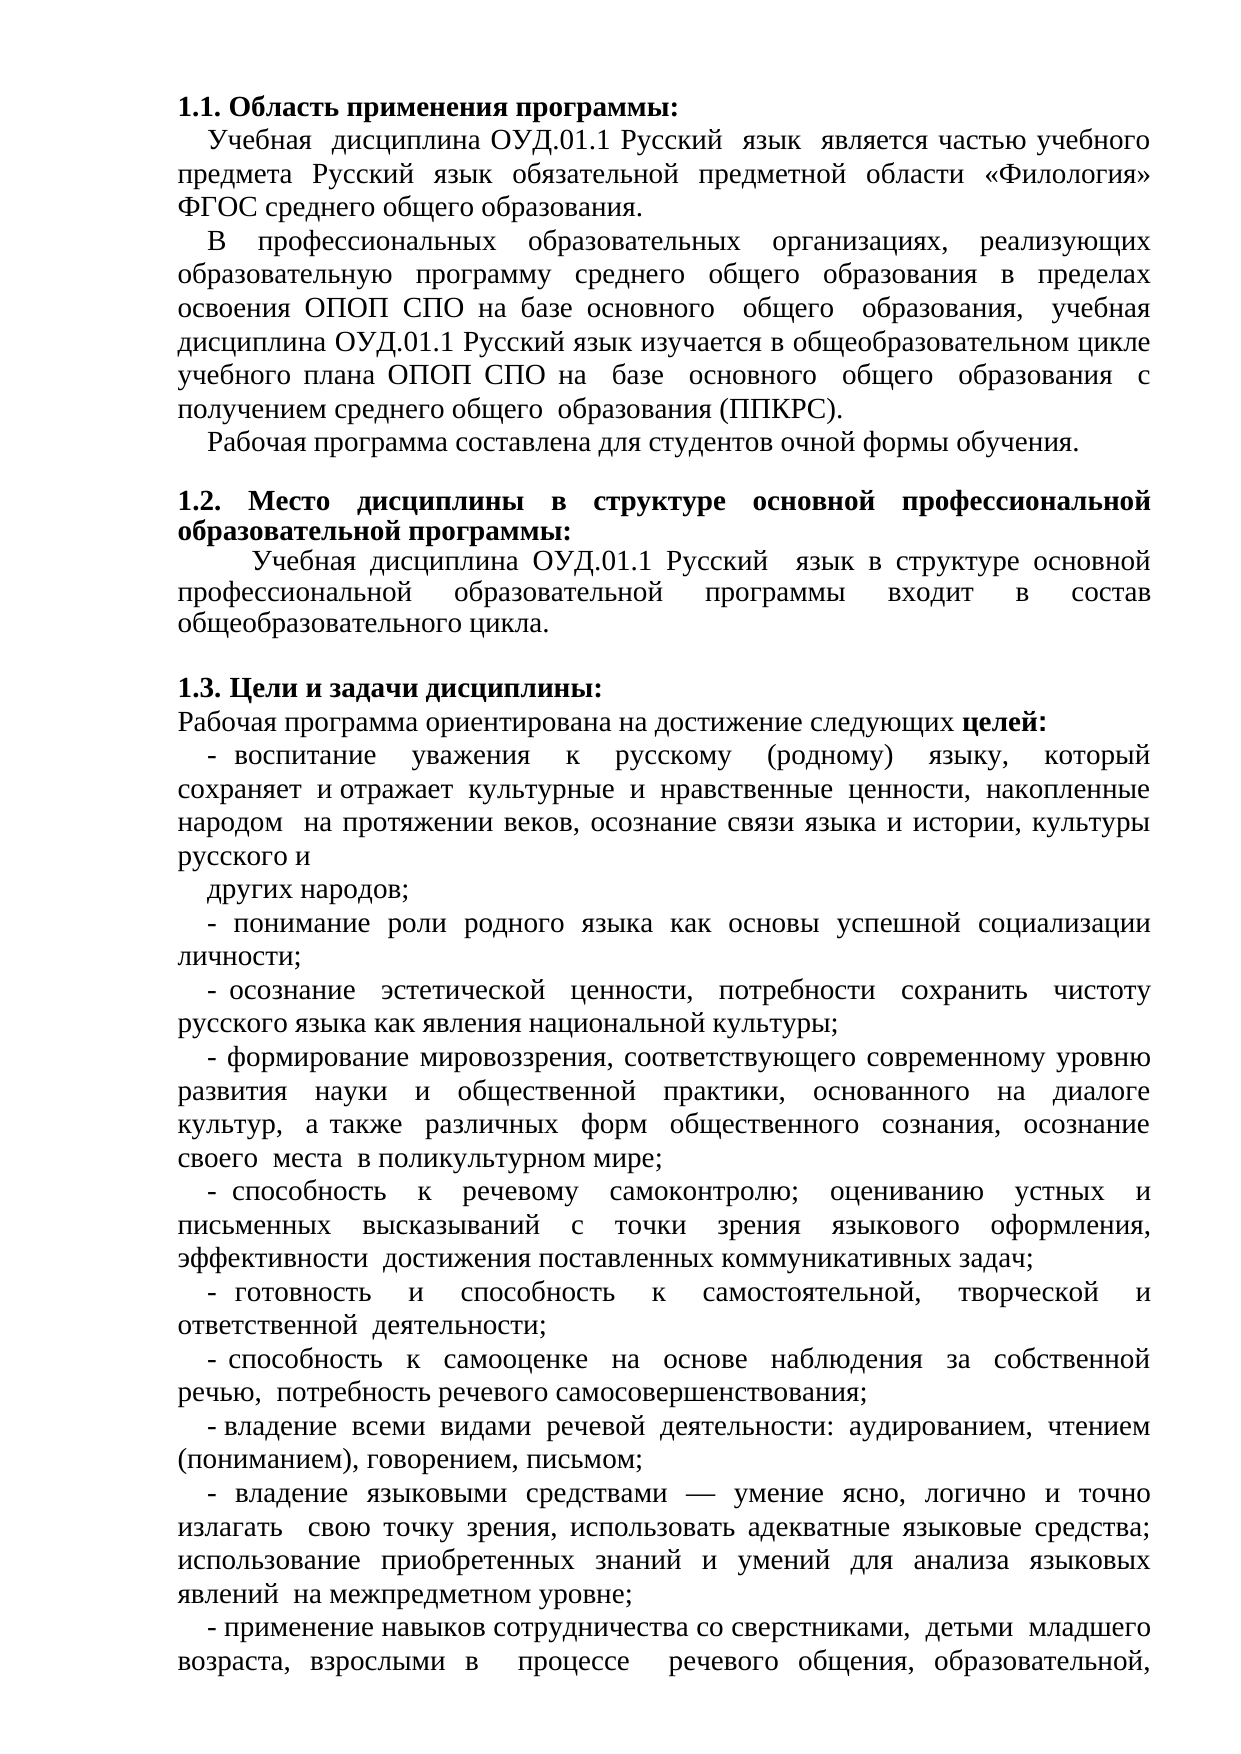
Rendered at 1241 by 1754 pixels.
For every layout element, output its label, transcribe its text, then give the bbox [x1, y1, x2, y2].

text - понимание роли родного языка как основы успешной социализации личности; [177, 905, 1152, 972]
text В профессиональных образовательных организациях, реализующих образовательную программу среднего общего образования в пределах освоения ОПОП СПО на базе основного общего образования, учебная дисциплина ОУД.01.1 Русский язык изучается в общеобразовательном цикле учебного плана ОПОП СПО на базе основного общего образования с получением среднего общего образования (ППКРС). [177, 223, 1152, 424]
text Учебная дисциплина ОУД.01.1 Русский язык является частью учебного предмета Русский язык обязательной предметной области «Филология» ФГОС среднего общего образования. [177, 122, 1152, 223]
text других народов; [177, 871, 1152, 905]
text - владение языковыми средствами — умение ясно, логично и точно излагать свою точку зрения, использовать адекватные языковые средства; использование приобретенных знаний и умений для анализа языковых явлений на межпредметном уровне; [177, 1475, 1152, 1609]
text - формирование мировоззрения, соответствующего современному уровню развития науки и общественной практики, основанного на диалоге культур, а также различных форм общественного сознания, осознание своего места в поликультурном мире; [177, 1039, 1152, 1173]
list Цели и задачи дисциплины: [177, 670, 1152, 703]
text Рабочая программа составлена для студентов очной формы обучения. [177, 424, 1152, 458]
list Место дисциплины в структуре основной профессиональной образовательной программы: [177, 487, 1152, 546]
text Рабочая программа ориентирована на достижение следующих целей: [177, 703, 1152, 737]
text - воспитание уважения к русскому (родному) языку, который сохраняет и отражает культурные и нравственные ценности, накопленные народом на протяжении веков, осознание связи языка и истории, культуры русского и [177, 737, 1152, 871]
text Учебная дисциплина ОУД.01.1 Русский язык в структуре основной профессиональной образовательной программы входит в состав общеобразовательного цикла. [177, 546, 1152, 639]
text - готовность и способность к самостоятельной, творческой и ответственной деятельности; [177, 1274, 1152, 1341]
text - способность к речевому самоконтролю; оцениванию устных и письменных высказываний с точки зрения языкового оформления, эффективности достижения поставленных коммуникативных задач; [177, 1173, 1152, 1274]
text - способность к самооценке на основе наблюдения за собственной речью, потребность речевого самосовершенствования; [177, 1341, 1152, 1408]
text 1.1. Область применения программы: [177, 89, 1152, 122]
text - осознание эстетической ценности, потребности сохранить чистоту русского языка как явления национальной культуры; [177, 972, 1152, 1039]
text - владение всеми видами речевой деятельности: аудированием, чтением (пониманием), говорением, письмом; [177, 1408, 1152, 1475]
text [177, 1609, 1152, 1676]
